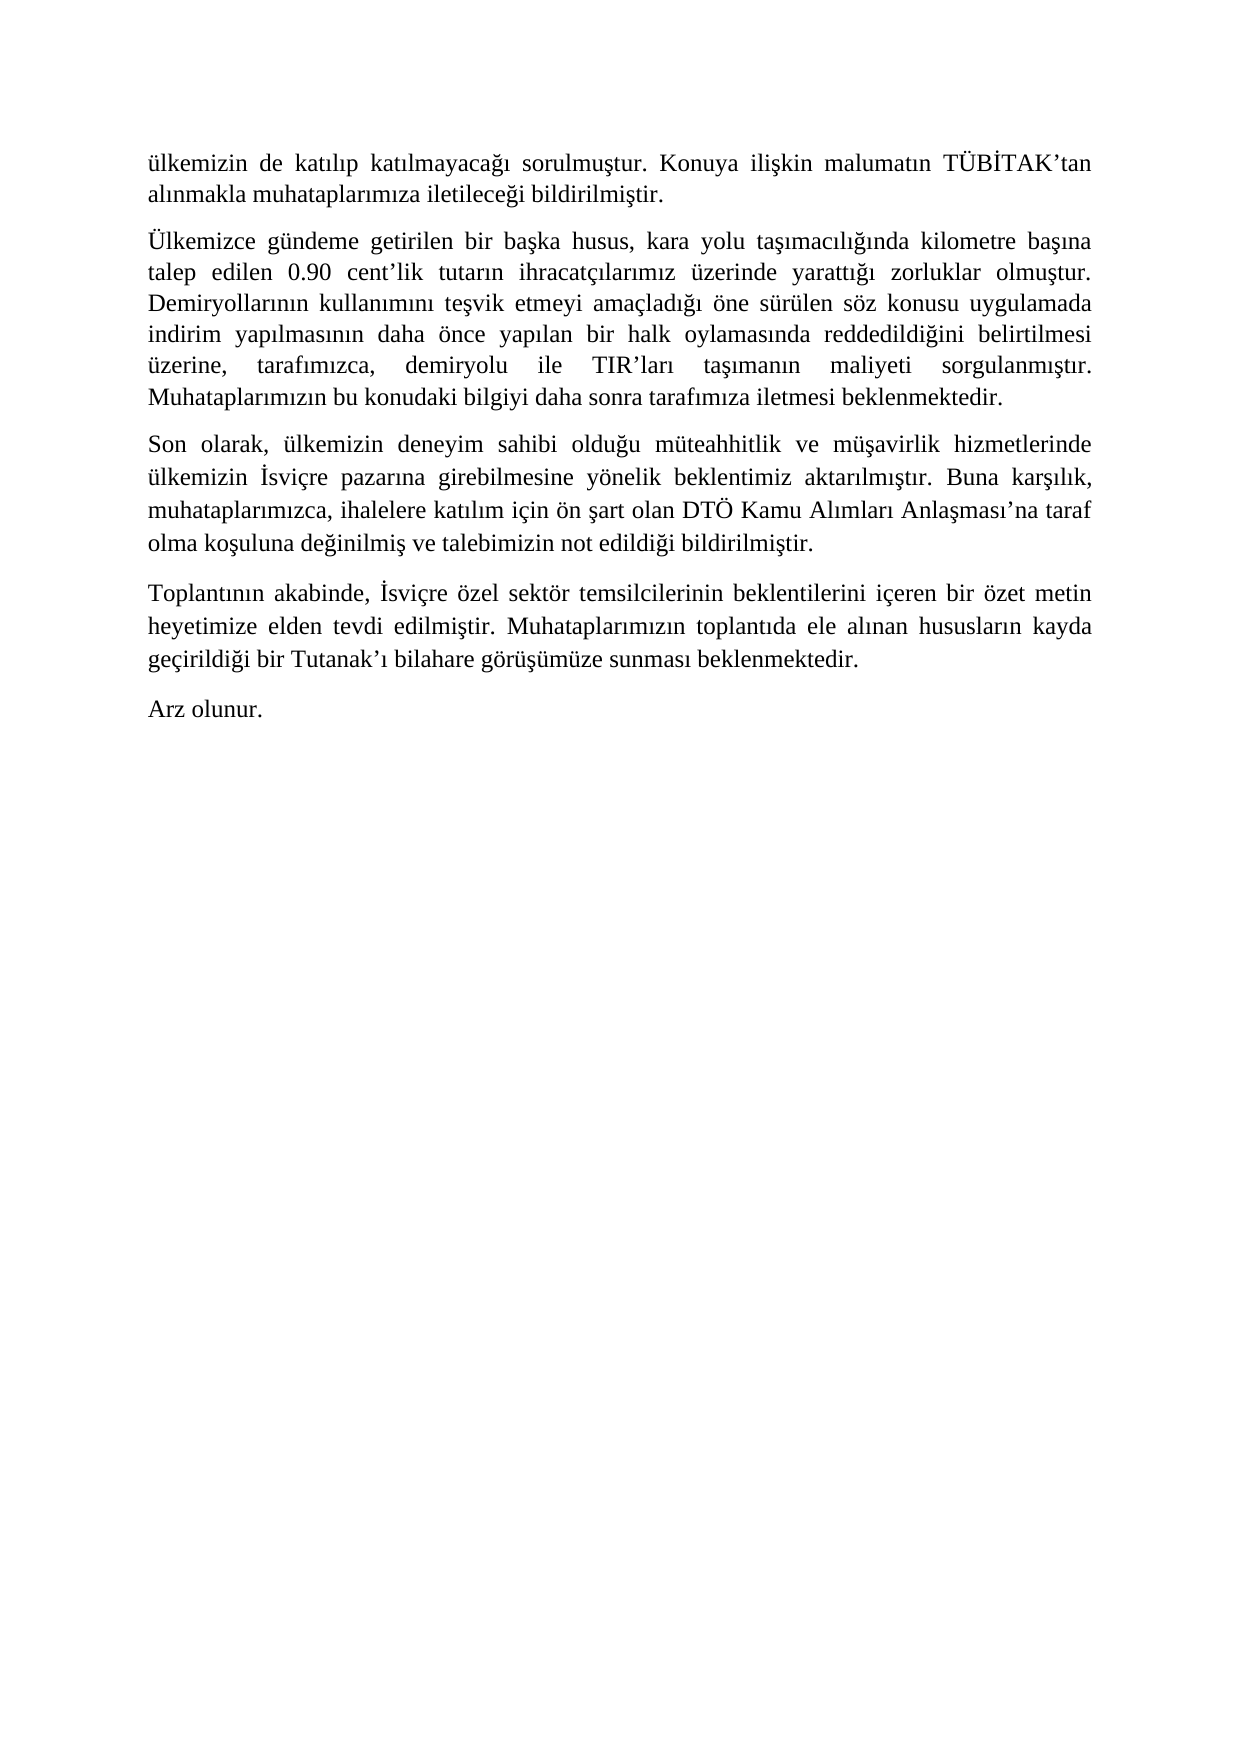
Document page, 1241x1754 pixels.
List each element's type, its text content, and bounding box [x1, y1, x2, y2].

text Ülkemizce gündeme getirilen bir başka husus, kara yolu taşımacılığında kilometre başına talep edilen 0.90 cent’lik tutarın ihracatçılarımız üzerinde yarattığı zorluklar olmuştur. Demiryollarının kullanımını teşvik etmeyi amaçladığı öne sürülen söz konusu uygulamada indirim yapılmasının daha önce yapılan bir halk oylamasında reddedildiğini belirtilmesi üzerine, tarafımızca, demiryolu ile TIR’ları taşımanın maliyeti sorgulanmıştır. Muhataplarımızın bu konudaki bilgiyi daha sonra tarafımıza iletmesi beklenmektedir. [148, 226, 1093, 410]
text Toplantının akabinde, İsviçre özel sektör temsilcilerinin beklentilerini içeren bir özet metin heyetimize elden tevdi edilmiştir. Muhataplarımızın toplantıda ele alınan hususların kayda geçirildiği bir Tutanak’ı bilahare görüşümüze sunması beklenmektedir. [148, 578, 1093, 673]
text Son olarak, ülkemizin deneyim sahibi olduğu müteahhitlik ve müşavirlik hizmetlerinde ülkemizin İsviçre pazarına girebilmesine yönelik beklentimiz aktarılmıştır. Buna karşılık, muhataplarımızca, ihalelere katılım için ön şart olan DTÖ Kamu Alımları Anlaşması’na taraf olma koşuluna değinilmiş ve talebimizin not edildiği bildirilmiştir. [148, 429, 1093, 557]
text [148, 148, 1093, 207]
text Arz olunur. [148, 694, 1093, 722]
